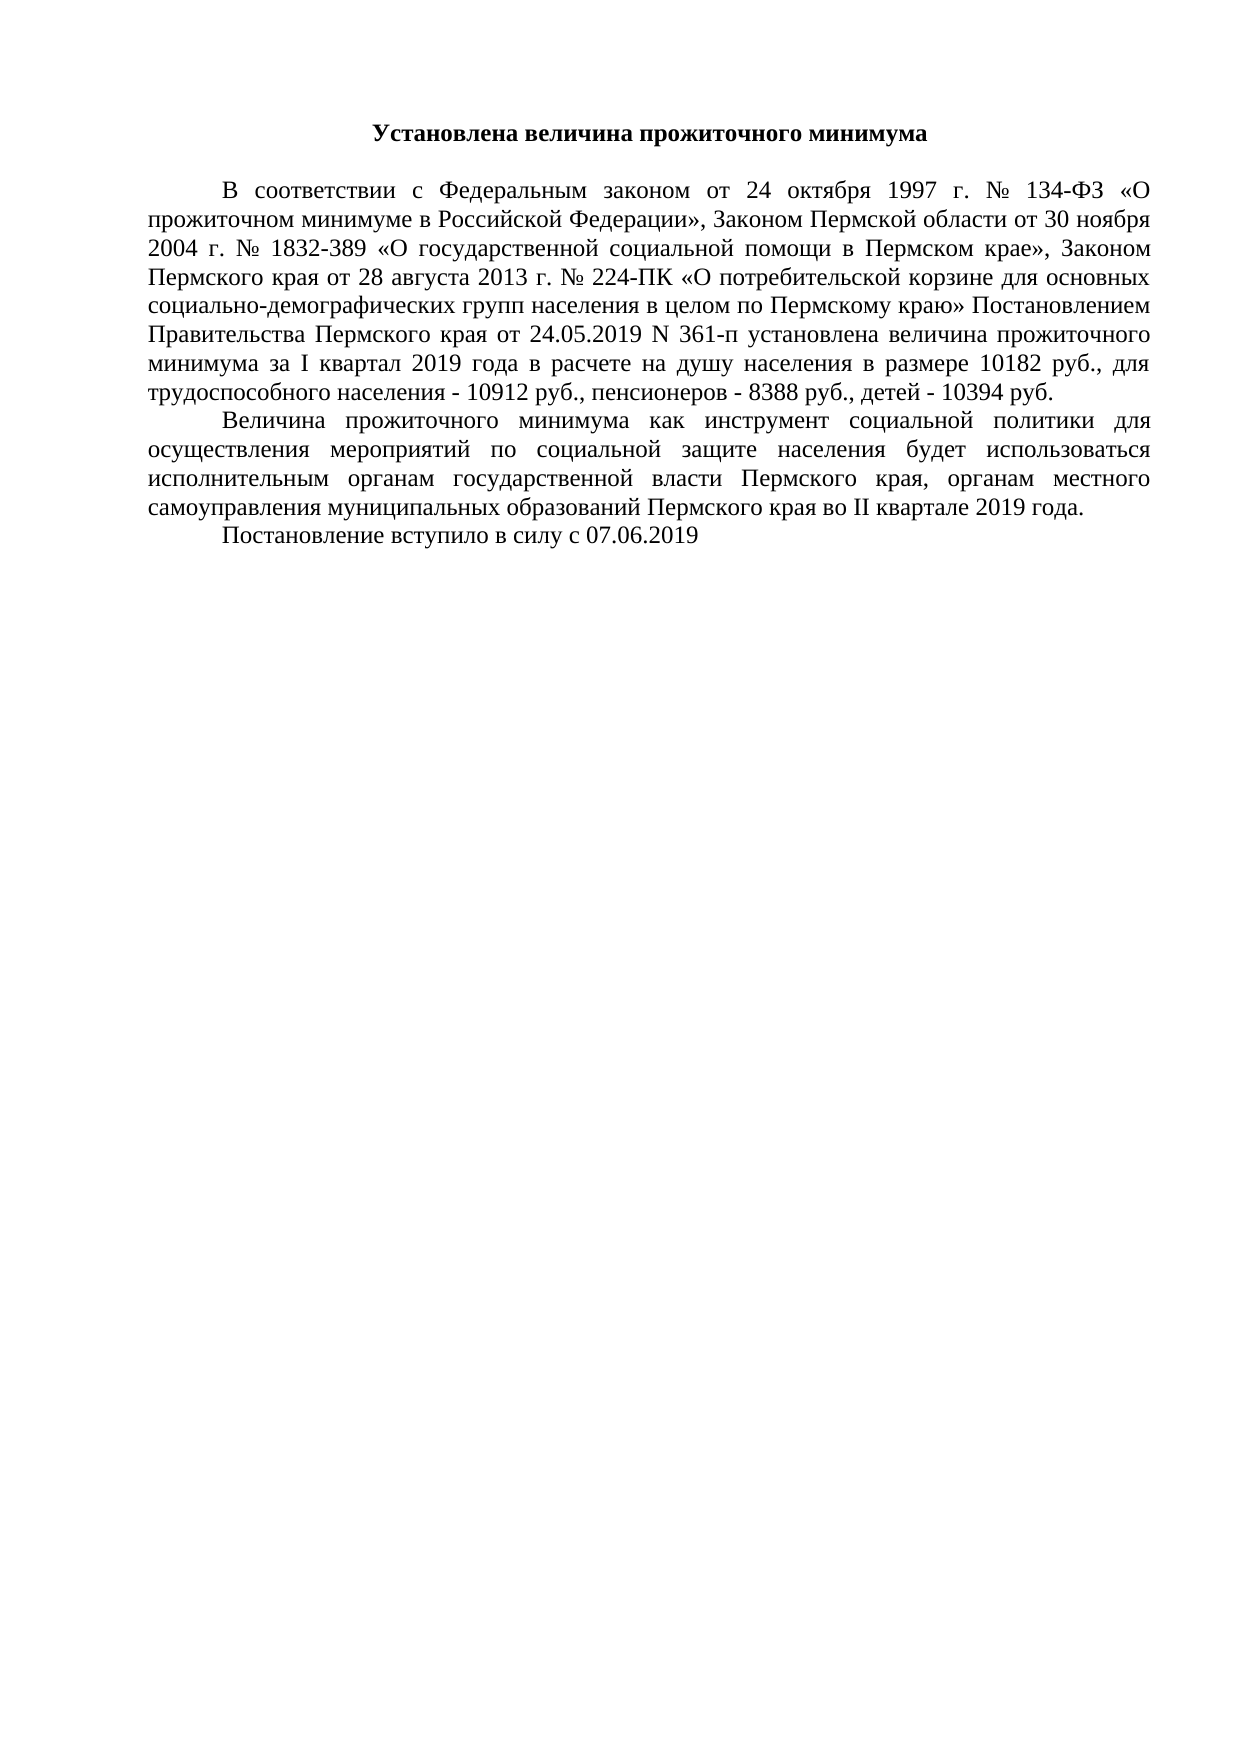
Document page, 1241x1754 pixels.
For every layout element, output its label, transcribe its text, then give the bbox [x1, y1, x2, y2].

text Величина прожиточного минимума как инструмент социальной политики для осуществления мероприятий по социальной защите населения будет использоваться исполнительным органам государственной власти Пермского края, органам местного самоуправления муниципальных образований Пермского края во II квартале 2019 года. [148, 406, 1152, 521]
text Постановление вступило в силу с 07.06.2019 [148, 521, 1152, 549]
text Установлена величина прожиточного минимума [148, 118, 1152, 147]
text В соответствии с Федеральным законом от 24 октября 1997 г. № 134-ФЗ «О прожиточном минимуме в Российской Федерации», Законом Пермской области от 30 ноября 2004 г. № 1832-389 «О государственной социальной помощи в Пермском крае», Законом Пермского края от 28 августа 2013 г. № 224-ПК «О потребительской корзине для основных социально-демографических групп населения в целом по Пермскому краю» Постановлением Правительства Пермского края от 24.05.2019 N 361-п установлена величина прожиточного минимума за I квартал 2019 года в расчете на душу населения в размере 10182 руб., для трудоспособного населения - 10912 руб., пенсионеров - 8388 руб., детей - 10394 руб. [148, 176, 1152, 406]
